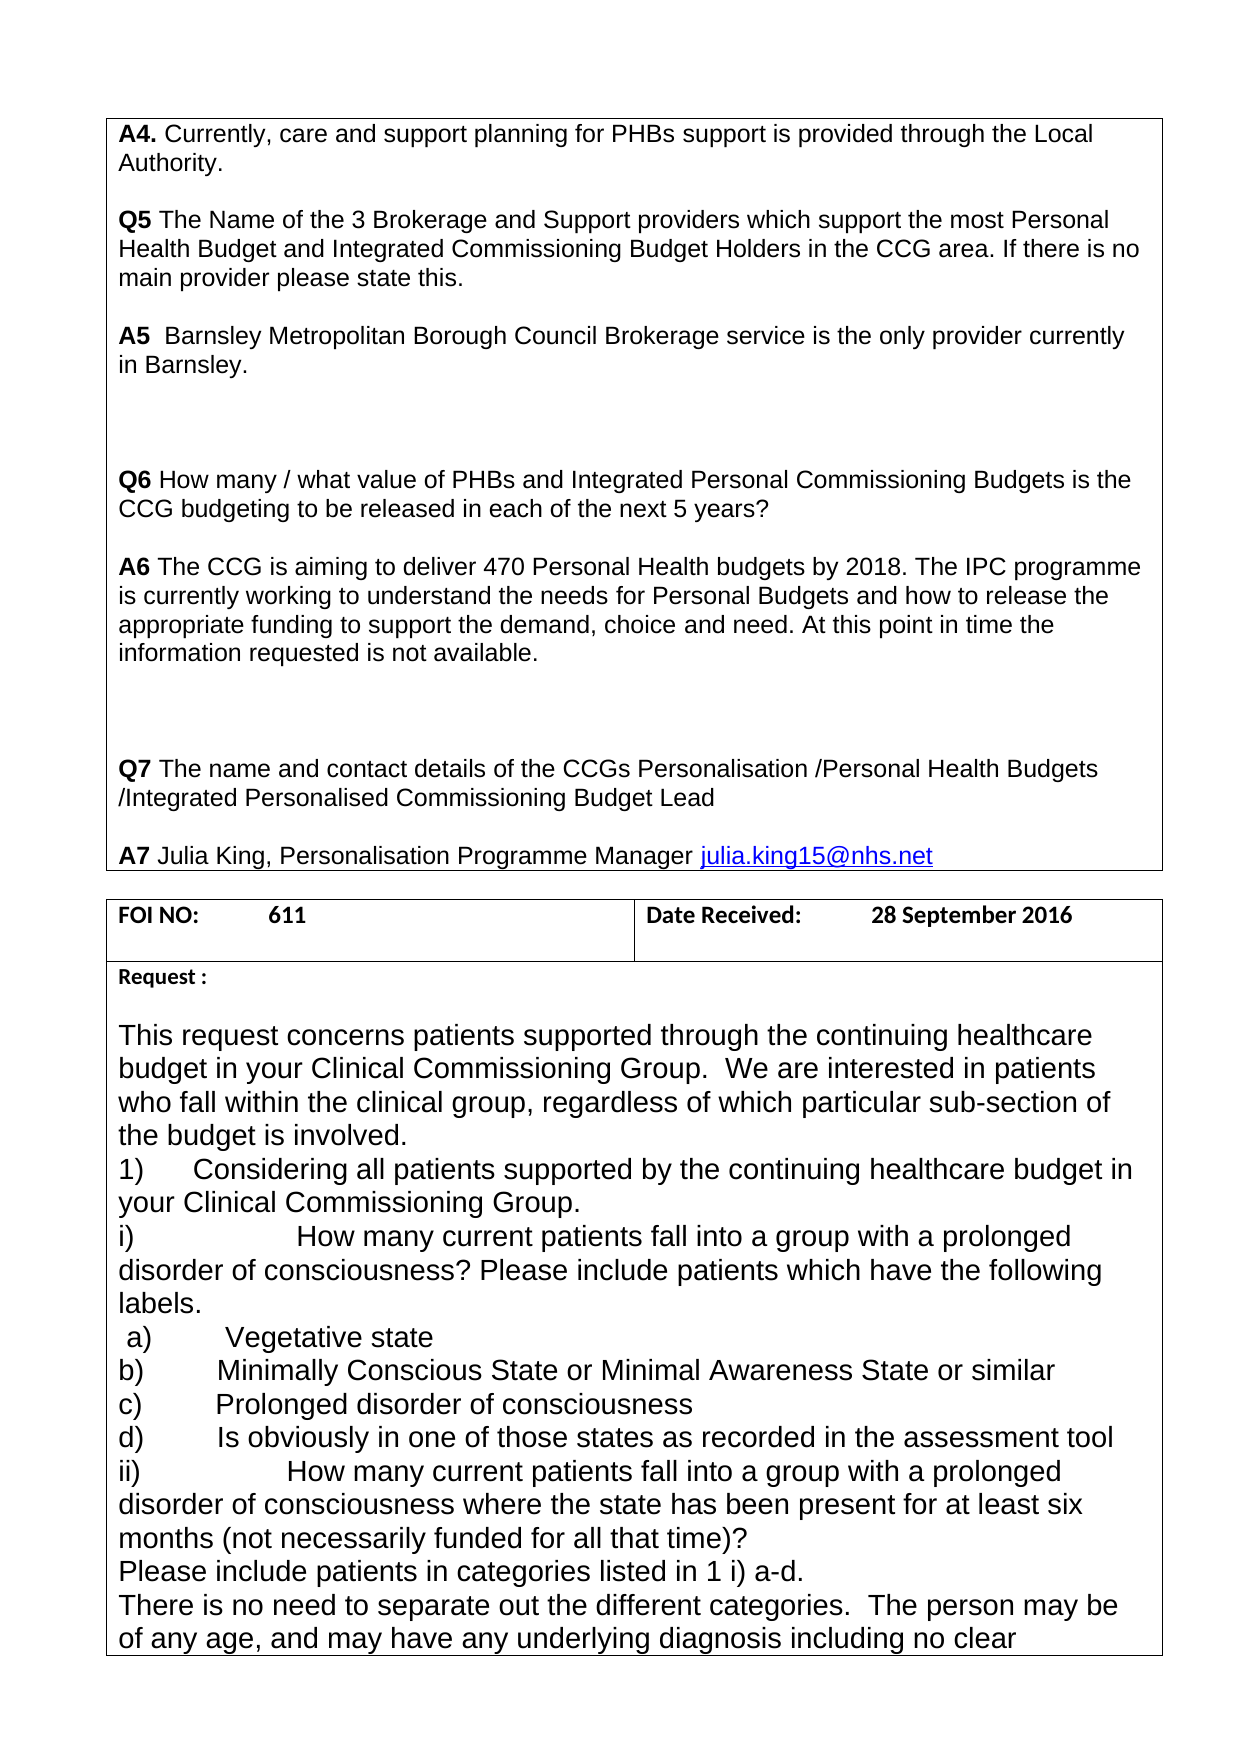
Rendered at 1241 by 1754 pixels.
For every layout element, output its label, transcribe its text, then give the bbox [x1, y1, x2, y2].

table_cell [107, 119, 1162, 869]
table_header FOI NO: 611 [107, 900, 634, 961]
table_header Date Received: 28 September 2016 [635, 900, 1162, 961]
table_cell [107, 962, 1162, 1655]
